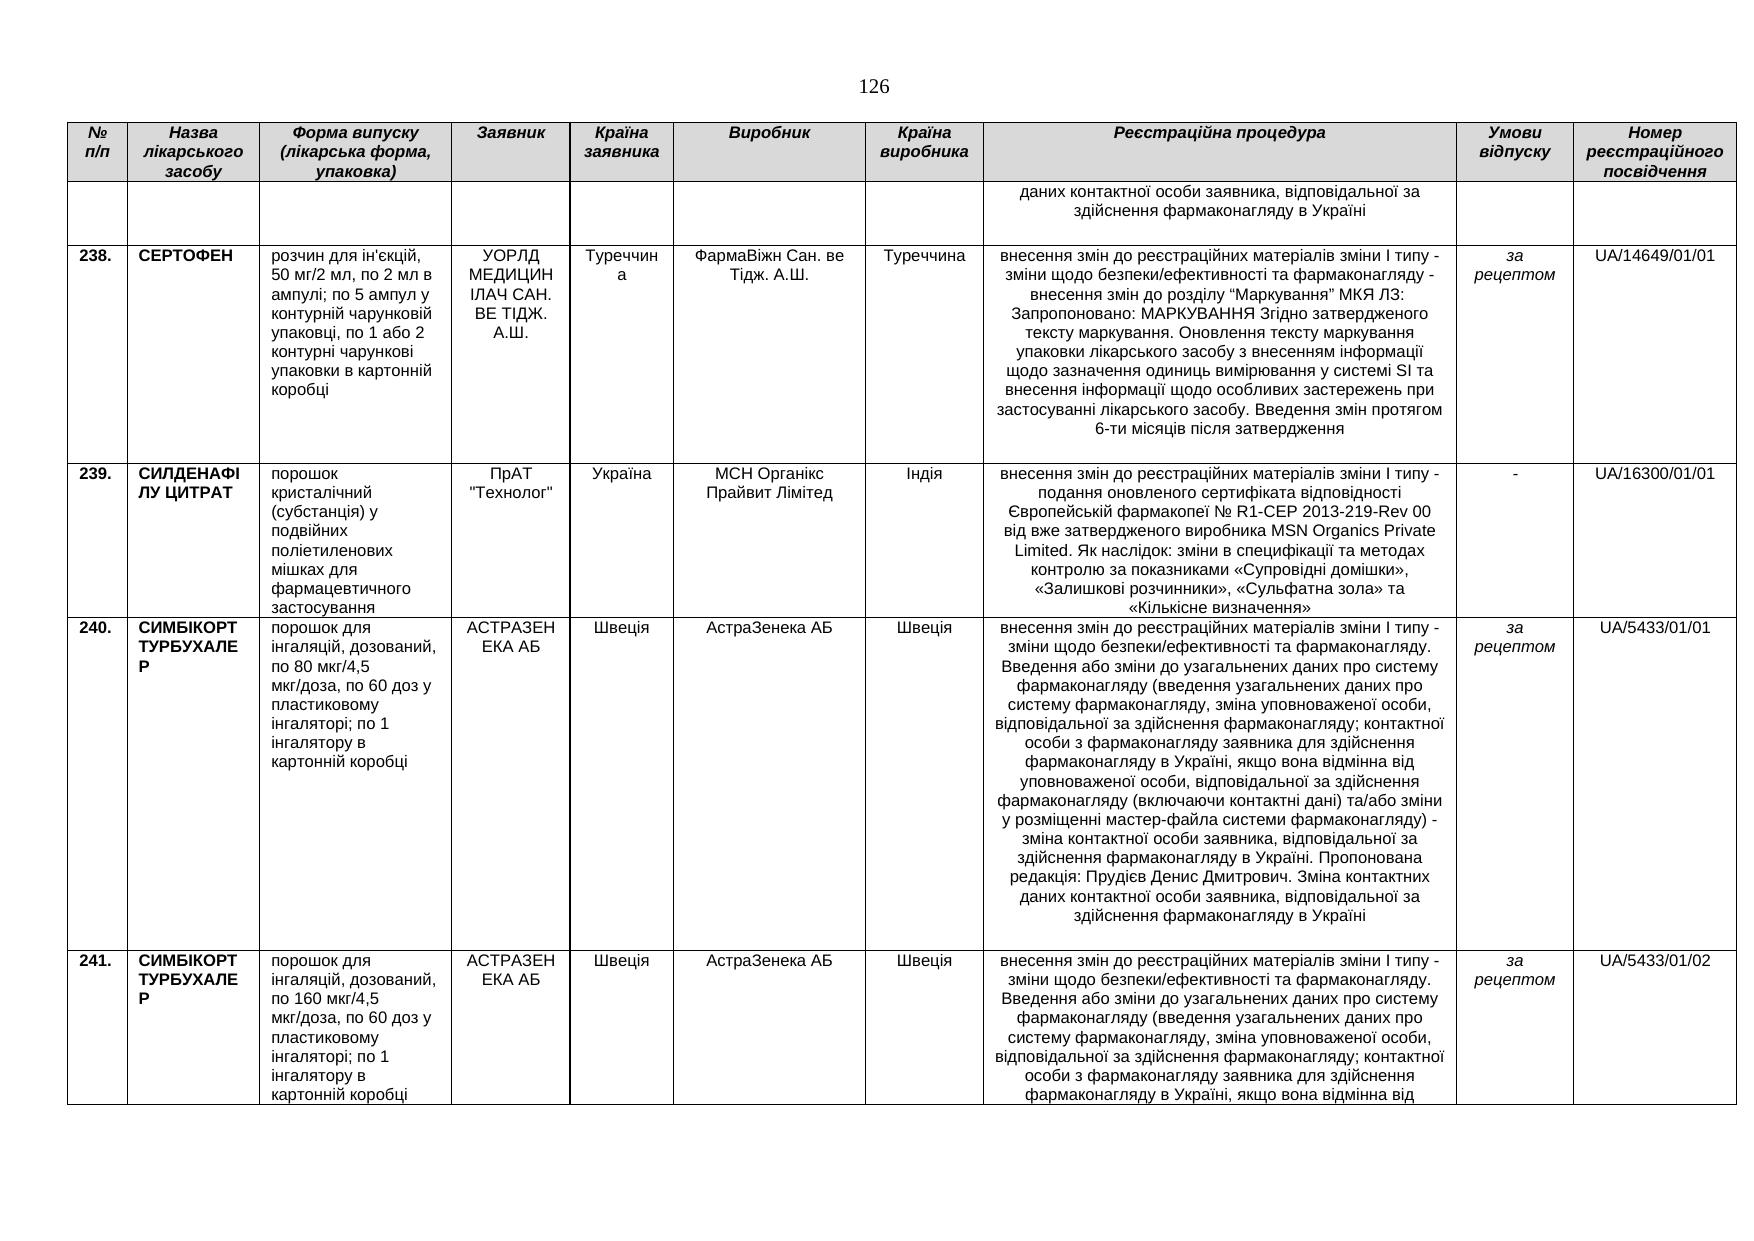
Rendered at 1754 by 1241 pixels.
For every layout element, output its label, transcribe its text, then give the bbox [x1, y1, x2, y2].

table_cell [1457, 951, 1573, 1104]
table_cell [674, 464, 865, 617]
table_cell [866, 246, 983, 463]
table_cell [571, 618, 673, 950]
table_header Форма випуску (лікарська форма, упаковка) [260, 123, 451, 181]
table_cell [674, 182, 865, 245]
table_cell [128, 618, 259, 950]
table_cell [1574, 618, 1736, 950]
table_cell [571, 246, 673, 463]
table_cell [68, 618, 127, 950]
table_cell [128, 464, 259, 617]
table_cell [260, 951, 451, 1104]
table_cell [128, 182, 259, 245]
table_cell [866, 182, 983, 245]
table_header Виробник [674, 123, 865, 181]
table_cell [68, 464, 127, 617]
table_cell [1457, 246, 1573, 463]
table_header Країна виробника [866, 123, 983, 181]
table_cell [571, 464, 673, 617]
table_header № п/п [68, 123, 127, 181]
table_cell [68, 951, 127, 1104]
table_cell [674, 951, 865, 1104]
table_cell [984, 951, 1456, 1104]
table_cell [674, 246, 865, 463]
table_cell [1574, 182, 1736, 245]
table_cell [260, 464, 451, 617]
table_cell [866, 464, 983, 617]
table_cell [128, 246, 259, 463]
table_header Назва лікарського засобу [128, 123, 259, 181]
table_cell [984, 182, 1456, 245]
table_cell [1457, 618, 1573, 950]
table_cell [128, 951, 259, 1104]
table_header Номер реєстраційного посвідчення [1574, 123, 1736, 181]
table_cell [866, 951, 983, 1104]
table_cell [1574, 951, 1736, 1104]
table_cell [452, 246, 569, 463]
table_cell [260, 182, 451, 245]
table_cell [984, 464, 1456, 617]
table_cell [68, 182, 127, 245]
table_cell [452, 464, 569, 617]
table_header Реєстраційна процедура [984, 123, 1456, 181]
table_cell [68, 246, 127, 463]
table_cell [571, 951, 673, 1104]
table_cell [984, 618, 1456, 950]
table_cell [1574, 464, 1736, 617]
table_header Заявник [452, 123, 569, 181]
table_header Країна заявника [571, 123, 673, 181]
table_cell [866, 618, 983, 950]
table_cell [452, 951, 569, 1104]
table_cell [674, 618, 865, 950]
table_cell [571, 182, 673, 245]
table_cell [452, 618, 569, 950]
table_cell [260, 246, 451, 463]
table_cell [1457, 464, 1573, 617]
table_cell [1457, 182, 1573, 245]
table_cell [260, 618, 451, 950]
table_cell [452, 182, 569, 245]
table_header Умови відпуску [1457, 123, 1573, 181]
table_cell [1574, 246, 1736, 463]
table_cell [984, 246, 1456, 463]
